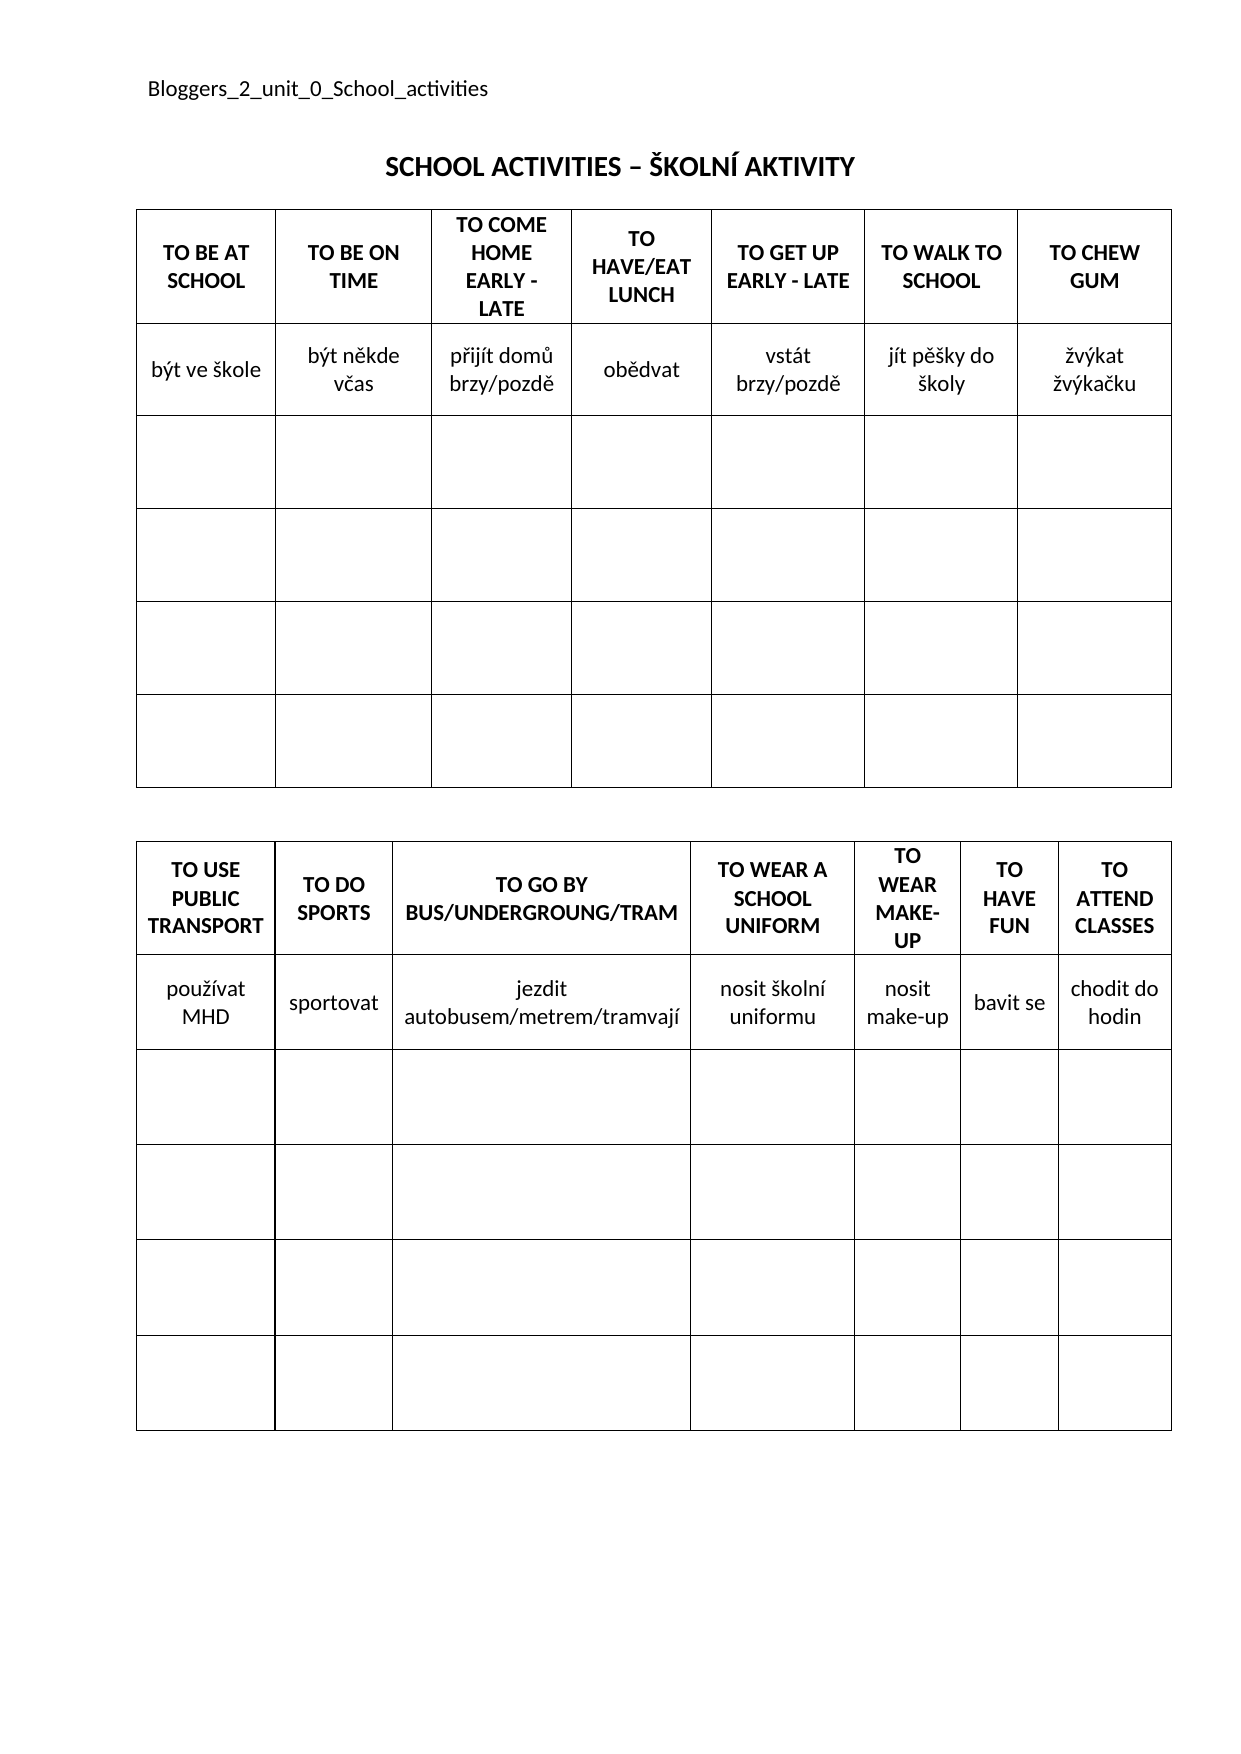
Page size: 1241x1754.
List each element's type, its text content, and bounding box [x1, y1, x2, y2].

table_header TO GO BY BUS/UNDERGROUNG/TRAM [393, 842, 690, 954]
table_cell [276, 509, 431, 601]
table_cell [691, 1240, 854, 1334]
table_cell [393, 1240, 690, 1334]
table_cell [572, 602, 711, 694]
table_cell [137, 602, 275, 694]
table_cell [393, 1050, 690, 1144]
table_header TO DO SPORTS [276, 842, 392, 954]
table_cell jezdit autobusem/metrem/tramvají [393, 955, 690, 1049]
table_cell [137, 416, 275, 508]
table_cell [393, 1336, 690, 1430]
table_cell sportovat [276, 955, 392, 1049]
text SCHOOL ACTIVITIES – ŠKOLNÍ AKTIVITY [148, 148, 1093, 183]
table_header TO BE ON TIME [276, 210, 431, 322]
table_cell [855, 1145, 960, 1239]
table_cell vstát brzy/pozdě [712, 324, 864, 415]
table_cell [712, 416, 864, 508]
table_cell [572, 509, 711, 601]
table_cell [1018, 416, 1171, 508]
table_cell bavit se [961, 955, 1058, 1049]
table_cell [432, 416, 571, 508]
table_cell [691, 1050, 854, 1144]
table_cell [137, 1336, 274, 1430]
table_cell [691, 1336, 854, 1430]
table_cell [137, 695, 275, 787]
table_cell nosit make-up [855, 955, 960, 1049]
table_cell [137, 1145, 274, 1239]
table_cell [712, 695, 864, 787]
table_cell [276, 695, 431, 787]
table_cell obědvat [572, 324, 711, 415]
table_header TO HAVE FUN [961, 842, 1058, 954]
table_cell [276, 1145, 392, 1239]
table_header TO COME HOME EARLY - LATE [432, 210, 571, 322]
table_cell [865, 695, 1017, 787]
table_cell [855, 1336, 960, 1430]
table_cell [961, 1145, 1058, 1239]
table_cell [1018, 695, 1171, 787]
table_cell [1018, 602, 1171, 694]
table_cell [712, 509, 864, 601]
table_cell [137, 1050, 274, 1144]
table_header TO USE PUBLIC TRANSPORT [137, 842, 274, 954]
table_cell [691, 1145, 854, 1239]
table_cell chodit do hodin [1059, 955, 1171, 1049]
table_cell [1018, 509, 1171, 601]
table_cell [393, 1145, 690, 1239]
table_cell [276, 602, 431, 694]
table_cell nosit školní uniformu [691, 955, 854, 1049]
table_header TO WALK TO SCHOOL [865, 210, 1017, 322]
table_cell [276, 1336, 392, 1430]
table_cell [865, 509, 1017, 601]
table_cell žvýkat žvýkačku [1018, 324, 1171, 415]
table_cell [865, 416, 1017, 508]
table_header TO HAVE/EAT LUNCH [572, 210, 711, 322]
table_cell být někde včas [276, 324, 431, 415]
table_cell [855, 1240, 960, 1334]
table_cell být ve škole [137, 324, 275, 415]
table_header TO WEAR MAKE-UP [855, 842, 960, 954]
table_cell [572, 416, 711, 508]
table_header TO BE AT SCHOOL [137, 210, 275, 322]
table_cell jít pěšky do školy [865, 324, 1017, 415]
table_cell [432, 602, 571, 694]
table_cell [432, 695, 571, 787]
table_cell [572, 695, 711, 787]
table_cell [276, 1050, 392, 1144]
table_cell [1059, 1240, 1171, 1334]
table_cell [276, 1240, 392, 1334]
table_cell používat MHD [137, 955, 274, 1049]
table_cell [961, 1050, 1058, 1144]
table_cell [961, 1336, 1058, 1430]
table_header TO WEAR A SCHOOL UNIFORM [691, 842, 854, 954]
table_cell [712, 602, 864, 694]
table_header TO CHEW GUM [1018, 210, 1171, 322]
table_cell přijít domů brzy/pozdě [432, 324, 571, 415]
table_cell [276, 416, 431, 508]
table_cell [1059, 1050, 1171, 1144]
table_header TO GET UP EARLY - LATE [712, 210, 864, 322]
table_cell [1059, 1145, 1171, 1239]
table_cell [855, 1050, 960, 1144]
table_cell [1059, 1336, 1171, 1430]
table_cell [961, 1240, 1058, 1334]
table_cell [137, 1240, 274, 1334]
table_cell [137, 509, 275, 601]
table_header TO ATTEND CLASSES [1059, 842, 1171, 954]
table_cell [432, 509, 571, 601]
table_cell [865, 602, 1017, 694]
